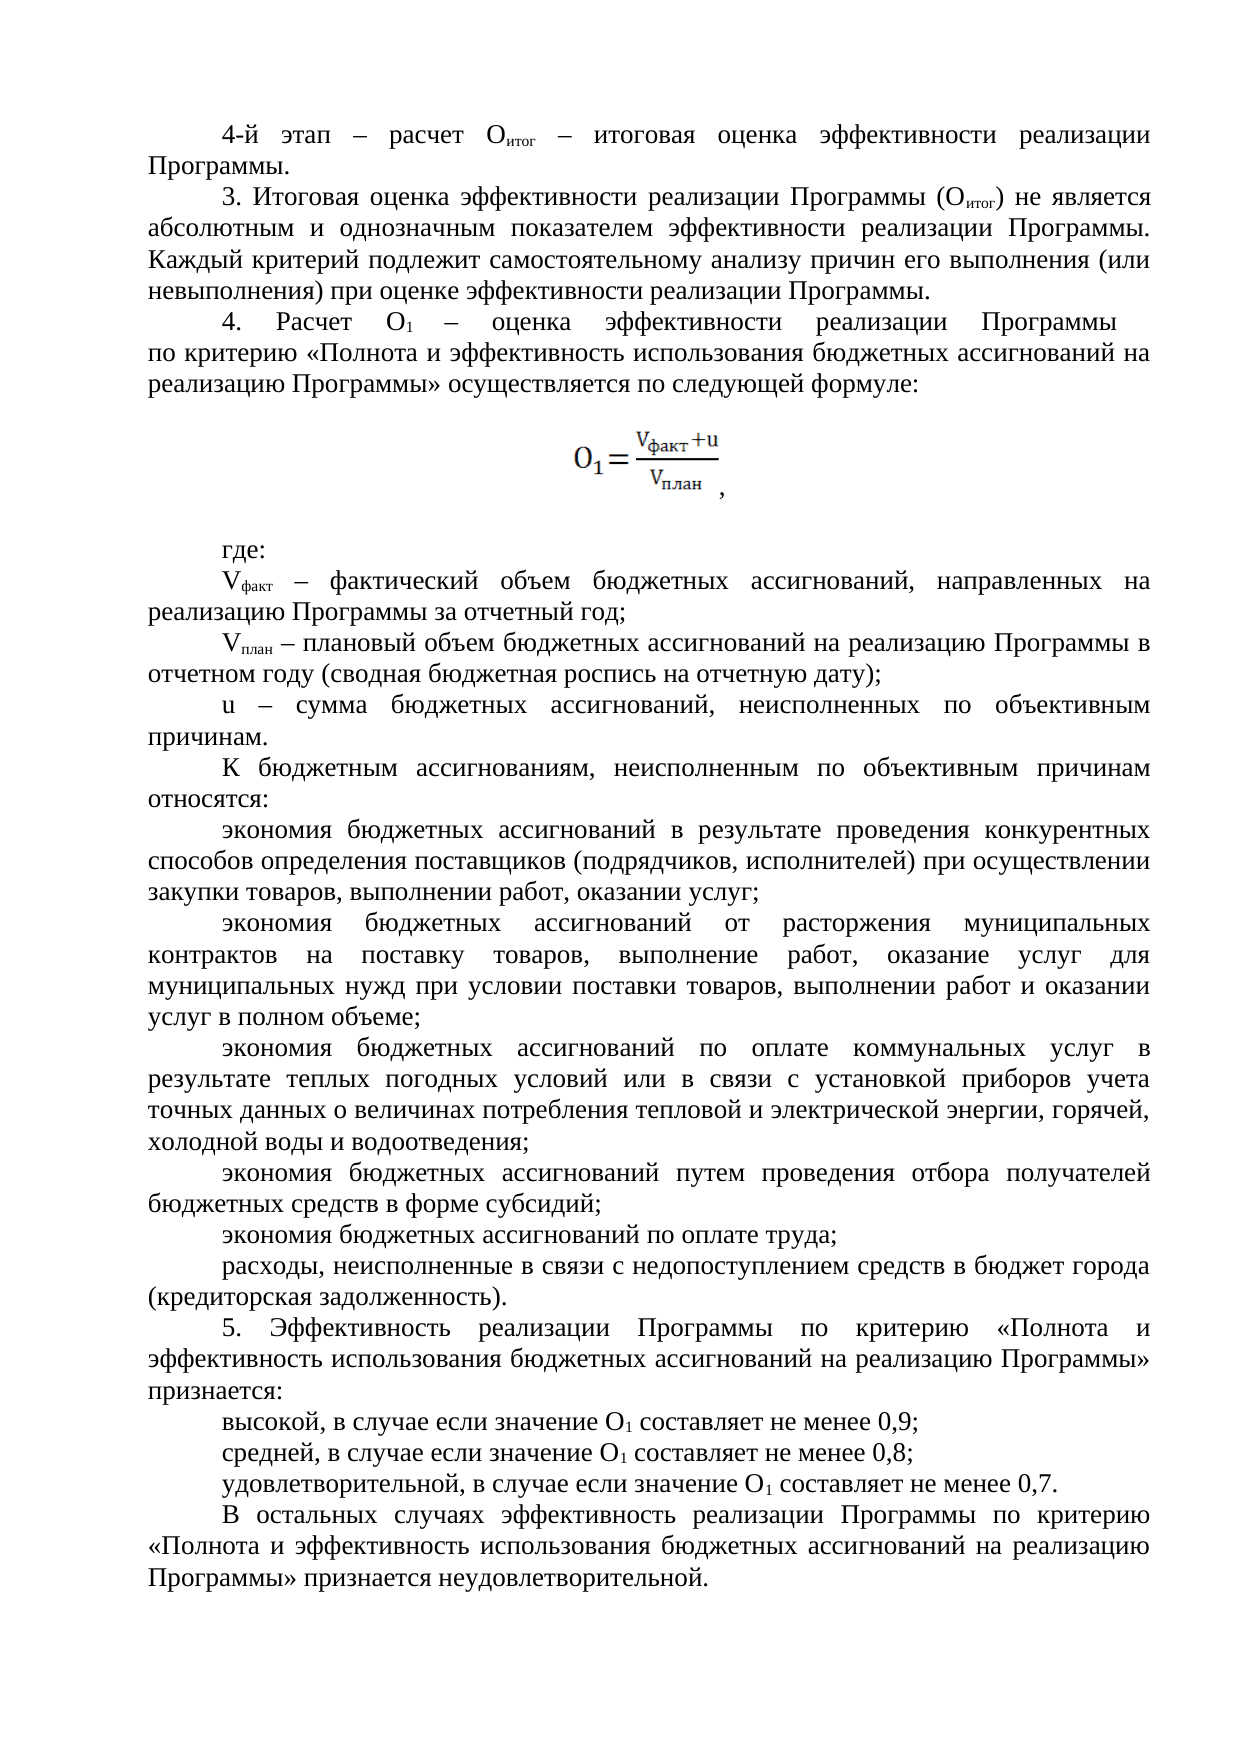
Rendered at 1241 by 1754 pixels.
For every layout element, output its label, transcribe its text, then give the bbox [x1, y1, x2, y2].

text где: [148, 533, 1152, 564]
text , [148, 429, 1152, 502]
text экономия бюджетных ассигнований от расторжения муниципальных контрактов на поставку товаров, выполнение работ, оказание услуг для муниципальных нужд при условии поставки товаров, выполнении работ и оказании услуг в полном объеме; [148, 907, 1152, 1031]
text В остальных случаях эффективность реализации Программы по критерию «Полнота и эффективность использования бюджетных ассигнований на реализацию Программы» признается неудовлетворительной. [148, 1498, 1152, 1592]
text 3. Итоговая оценка эффективности реализации Программы (Оитог) не является абсолютным и однозначным показателем эффективности реализации Программы. Каждый критерий подлежит самостоятельному анализу причин его выполнения (или невыполнения) при оценке эффективности реализации Программы. [148, 180, 1152, 305]
text Vфакт – фактический объем бюджетных ассигнований, направленных на реализацию Программы за отчетный год; [148, 564, 1152, 626]
text экономия бюджетных ассигнований путем проведения отбора получателей бюджетных средств в форме субсидий; [148, 1156, 1152, 1218]
text средней, в случае если значение О1 составляет не менее 0,8; [148, 1436, 1152, 1467]
text удовлетворительной, в случае если значение О1 составляет не менее 0,7. [148, 1467, 1152, 1498]
text расходы, неисполненные в связи с недопоступлением средств в бюджет города (кредиторская задолженность). [148, 1249, 1152, 1311]
text 4-й этап – расчет Оитог – итоговая оценка эффективности реализации Программы. [148, 118, 1152, 180]
text 5. Эффективность реализации Программы по критерию «Полнота и эффективность использования бюджетных ассигнований на реализацию Программы» признается: [148, 1311, 1152, 1405]
text К бюджетным ассигнованиям, неисполненным по объективным причинам относятся: [148, 751, 1152, 813]
text Vплан – плановый объем бюджетных ассигнований на реализацию Программы в отчетном году (сводная бюджетная роспись на отчетную дату); [148, 626, 1152, 688]
picture [573, 429, 719, 496]
list экономия бюджетных ассигнований в результате проведения конкурентных способов определения поставщиков (подрядчиков, исполнителей) при осуществлении закупки товаров, выполнении работ, оказании услуг; [148, 813, 1152, 907]
text 4. Расчет О1 – оценка эффективности реализации Программы по критерию «Полнота и эффективность использования бюджетных ассигнований на реализацию Программы» осуществляется по следующей формуле: [148, 305, 1152, 398]
text экономия бюджетных ассигнований по оплате труда; [148, 1218, 1152, 1249]
text высокой, в случае если значение О1 составляет не менее 0,9; [148, 1405, 1152, 1436]
text u – сумма бюджетных ассигнований, неисполненных по объективным причинам. [148, 688, 1152, 751]
text экономия бюджетных ассигнований по оплате коммунальных услуг в результате теплых погодных условий или в связи с установкой приборов учета точных данных о величинах потребления тепловой и электрической энергии, горячей, холодной воды и водоотведения; [148, 1031, 1152, 1156]
